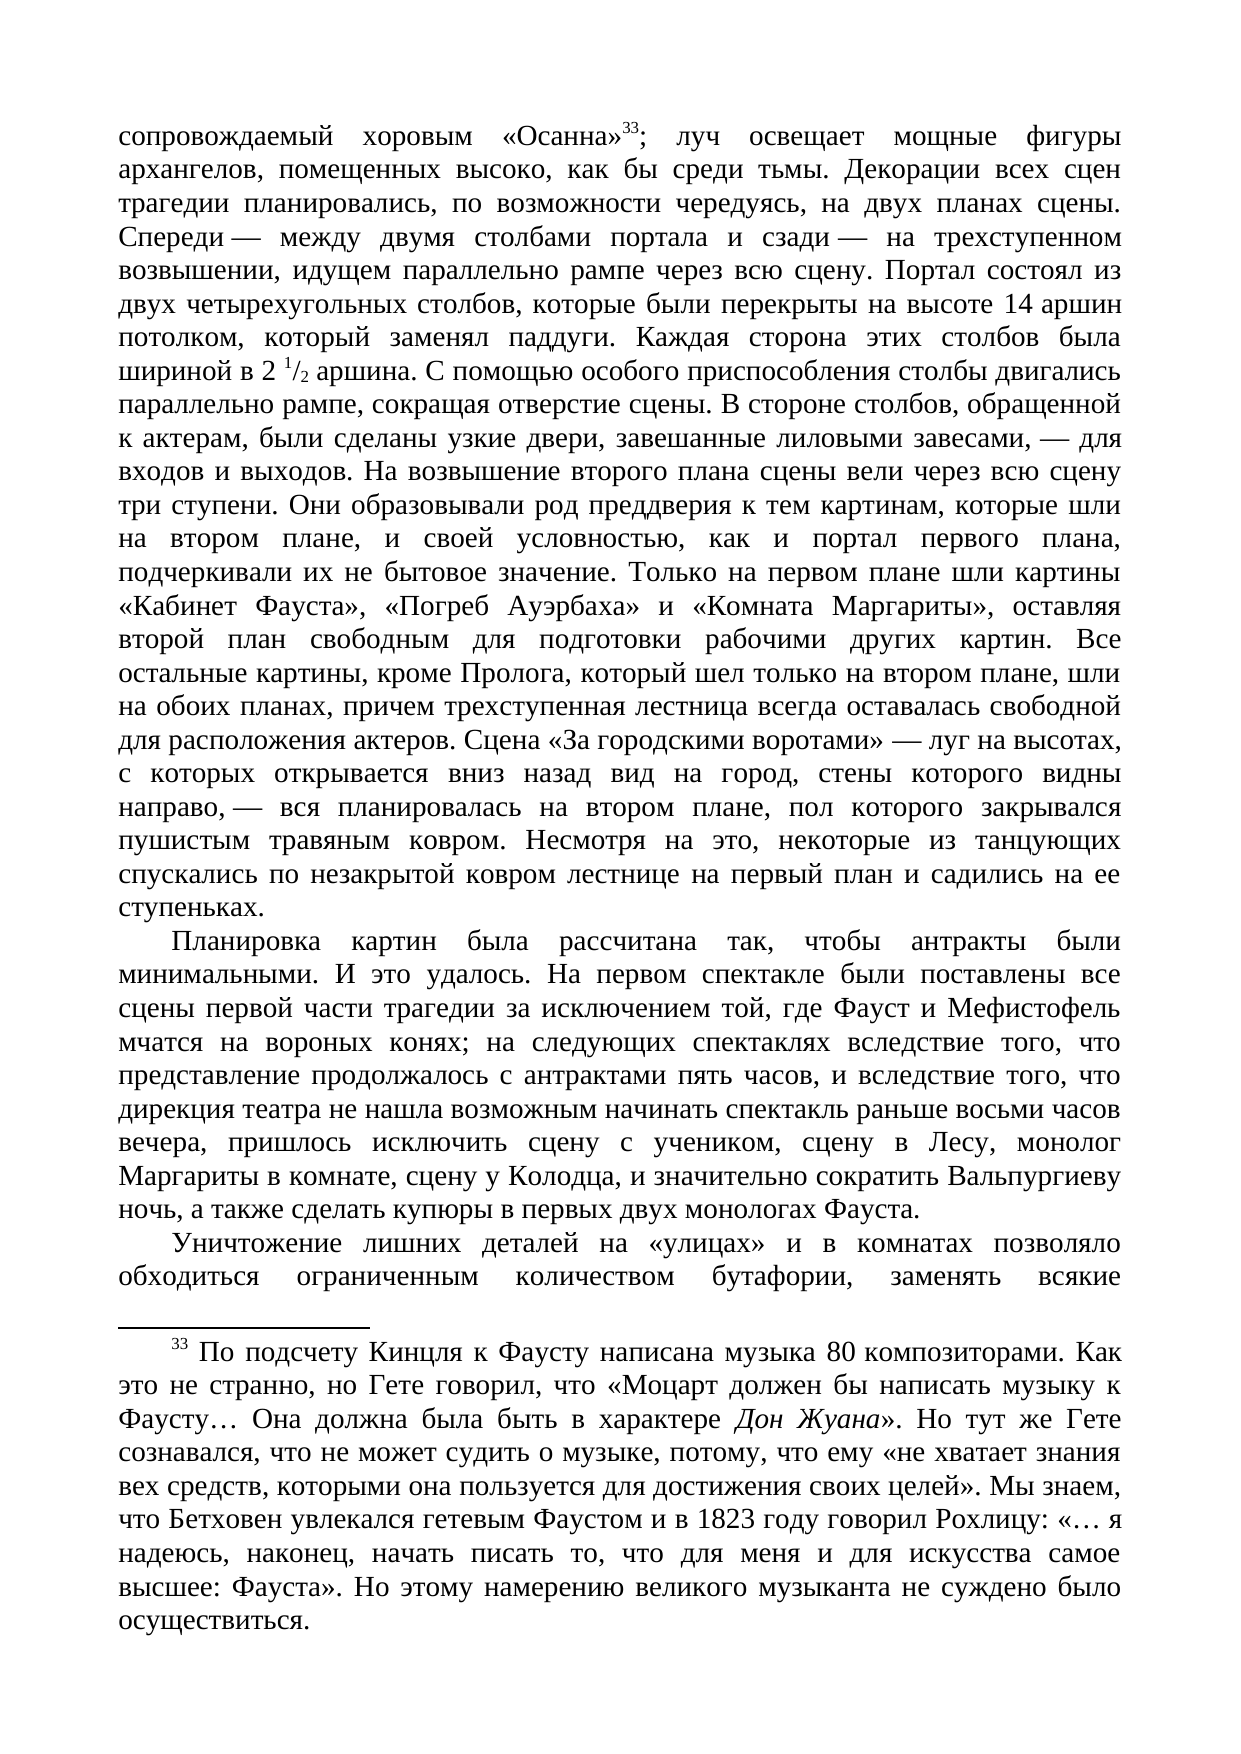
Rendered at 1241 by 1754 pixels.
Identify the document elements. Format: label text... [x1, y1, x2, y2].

text Планировка картин была рассчитана так, чтобы антракты были минимальными. И это удалось. На первом спектакле были поставлены все сцены первой части трагедии за исключением той, где Фауст и Мефистофель мчатся на вороных конях; на следующих спектаклях вследствие того, что представление продолжалось с антрактами пять часов, и вследствие того, что дирекция театра не нашла возможным начинать спектакль раньше восьми часов вечера, пришлось исключить сцену с учеником, сцену в Лесу, монолог Маргариты в комнате, сцену у Колодца, и значительно сократить Вальпургиеву ночь, а также сделать купюры в первых двух монологах Фауста. [118, 923, 1122, 1225]
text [118, 118, 1122, 923]
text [118, 1225, 1122, 1292]
